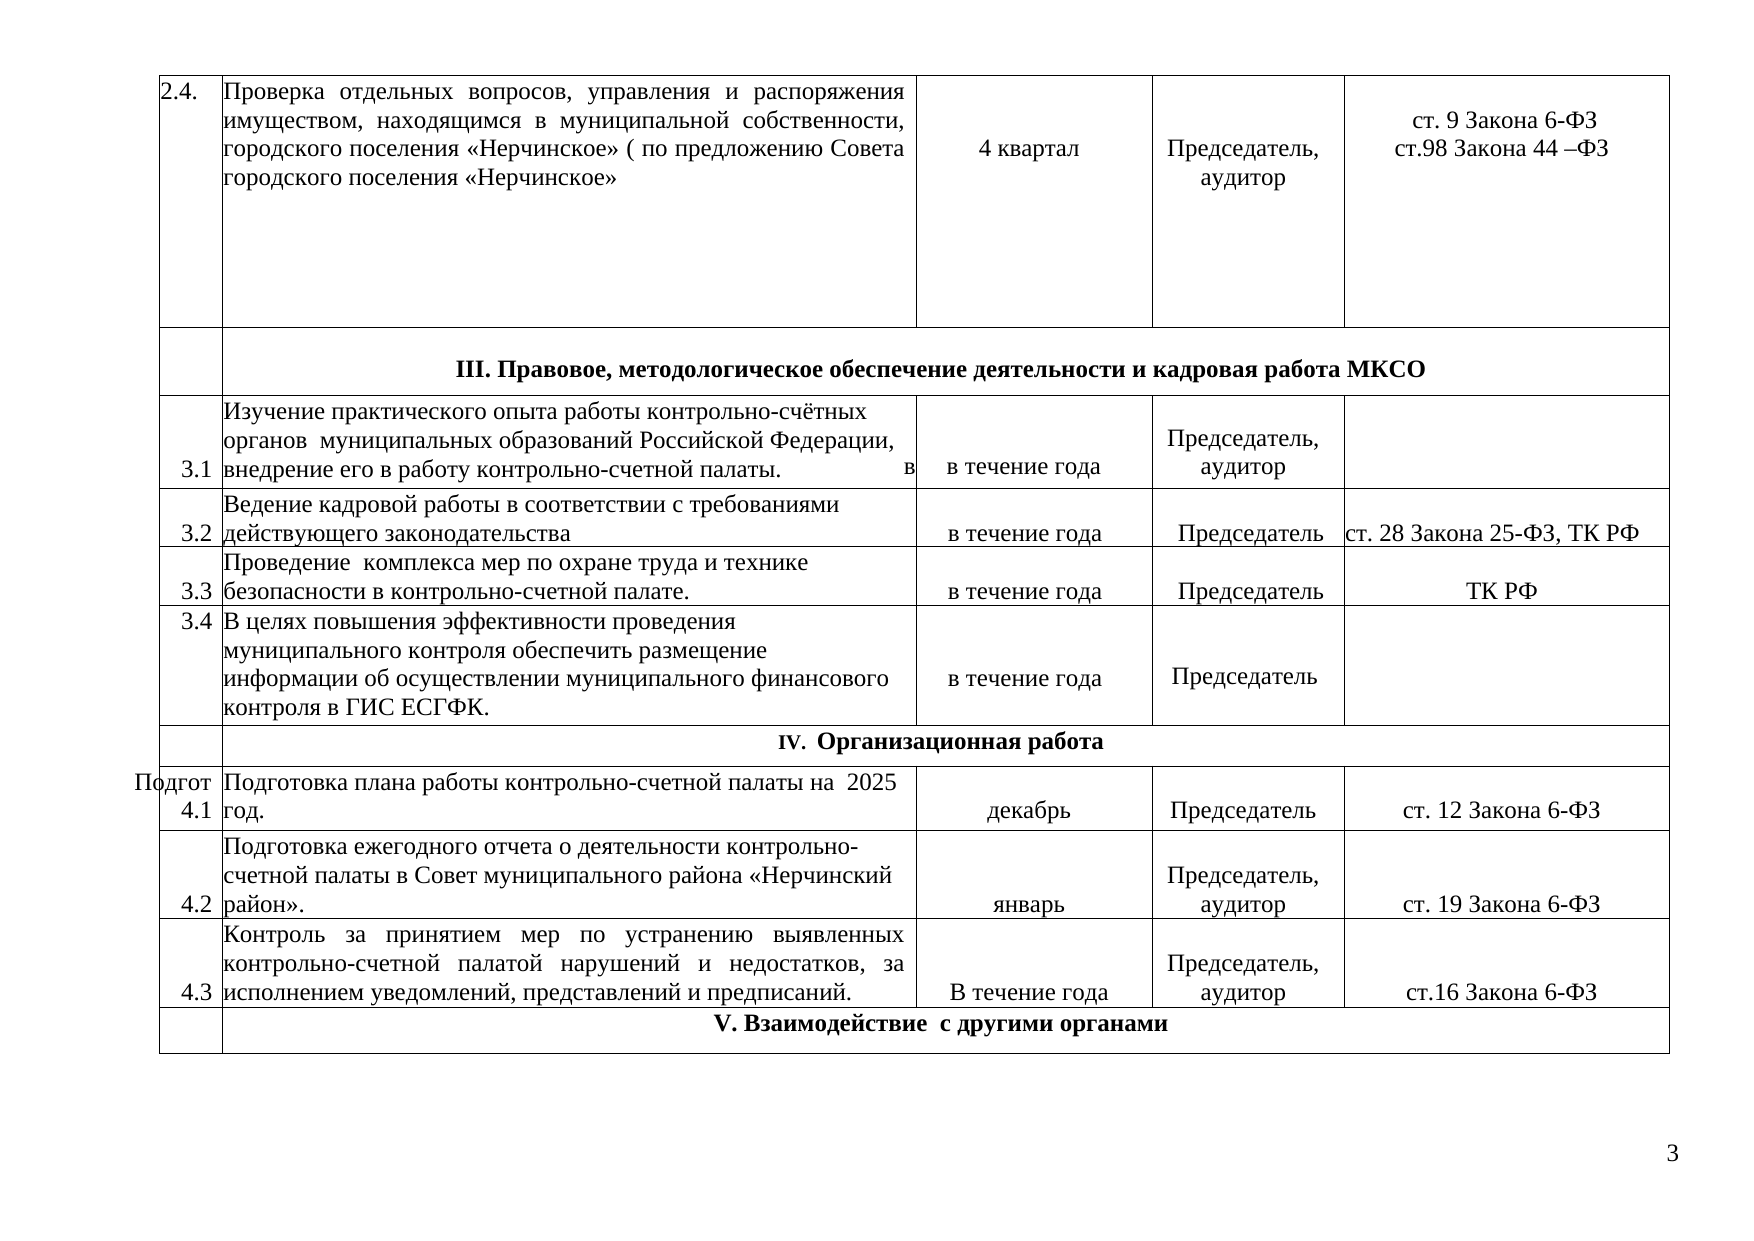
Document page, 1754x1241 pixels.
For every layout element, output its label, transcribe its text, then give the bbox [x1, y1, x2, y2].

table_cell Подгот Подготовка плана работы контрольно-счетной палаты на 2025 год. [223, 767, 916, 830]
table_cell 4.2 [160, 831, 222, 918]
table_cell ст. 19 Закона 6-ФЗ [1345, 831, 1669, 918]
table_cell Председатель, аудитор [1153, 396, 1344, 488]
table_cell 3.3 [160, 547, 222, 605]
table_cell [1345, 76, 1669, 327]
table_cell 2.4. [160, 76, 222, 327]
table_cell 3.2 [160, 489, 222, 546]
table_cell Председатель [1153, 767, 1344, 830]
table_cell 3.4 [160, 606, 222, 725]
table_cell Проведение комплекса мер по охране труда и технике безопасности в контрольно-счетной палате. [223, 547, 916, 605]
table_cell [160, 328, 222, 395]
table_cell Ведение кадровой работы в соответствии с требованиями действующего законодательства [223, 489, 916, 546]
table_cell Проверка отдельных вопросов, управления и распоряжения имуществом, находящимся в муниципальной собственности, городского поселения «Нерчинское» ( по предложению Совета городского поселения «Нерчинское» [223, 76, 916, 327]
table_cell IV. Организационная работа [223, 726, 1669, 766]
table_cell ст. 12 Закона 6-ФЗ [1345, 767, 1669, 830]
table_cell ст.16 Закона 6-ФЗ [1345, 919, 1669, 1007]
table_cell Председатель, аудитор [1153, 919, 1344, 1007]
table_cell Председатель [1153, 547, 1344, 605]
table_cell Подготовка ежегодного отчета о деятельности контрольно-счетной палаты в Совет муниципального района «Нерчинский район». [223, 831, 916, 918]
table_cell 4.1 [160, 767, 222, 830]
table_cell в течение года [917, 606, 1152, 725]
table_cell [1345, 396, 1669, 488]
table_cell в течение года [917, 547, 1152, 605]
table_cell [160, 726, 222, 766]
table_cell В течение года [917, 919, 1152, 1007]
table_cell ТК РФ [1345, 547, 1669, 605]
table_cell 3.1 [160, 396, 222, 488]
table_cell Изучение практического опыта работы контрольно-счётных органов муниципальных образований Российской Федерации, внедрение его в работу контрольно-счетной палаты. [223, 396, 916, 488]
table_cell V. Взаимодействие с другими органами [223, 1008, 1669, 1053]
table_cell Председатель, аудитор [1153, 831, 1344, 918]
table_cell 4 квартал [917, 76, 1152, 327]
table_cell Контроль за принятием мер по устранению выявленных контрольно-счетной палатой нарушений и недостатков, за исполнением уведомлений, представлений и предписаний. [223, 919, 916, 1007]
table_cell [1345, 606, 1669, 725]
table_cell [1153, 76, 1344, 327]
table_cell 4.3 [160, 919, 222, 1007]
table_cell в течение года [917, 489, 1152, 546]
table_cell декабрь [917, 767, 1152, 830]
table_cell в в течение года [917, 396, 1152, 488]
table_cell Председатель [1153, 606, 1344, 725]
table_cell [160, 1008, 222, 1053]
table_cell Председатель [1153, 489, 1344, 546]
table_cell ст. 28 Закона 25-ФЗ, ТК РФ [1345, 489, 1669, 546]
table_cell январь [917, 831, 1152, 918]
table_cell В целях повышения эффективности проведения муниципального контроля обеспечить размещение информации об осуществлении муниципального финансового контроля в ГИС ЕСГФК. [223, 606, 916, 725]
table_cell III. Правовое, методологическое обеспечение деятельности и кадровая работа МКСО [223, 328, 1669, 395]
